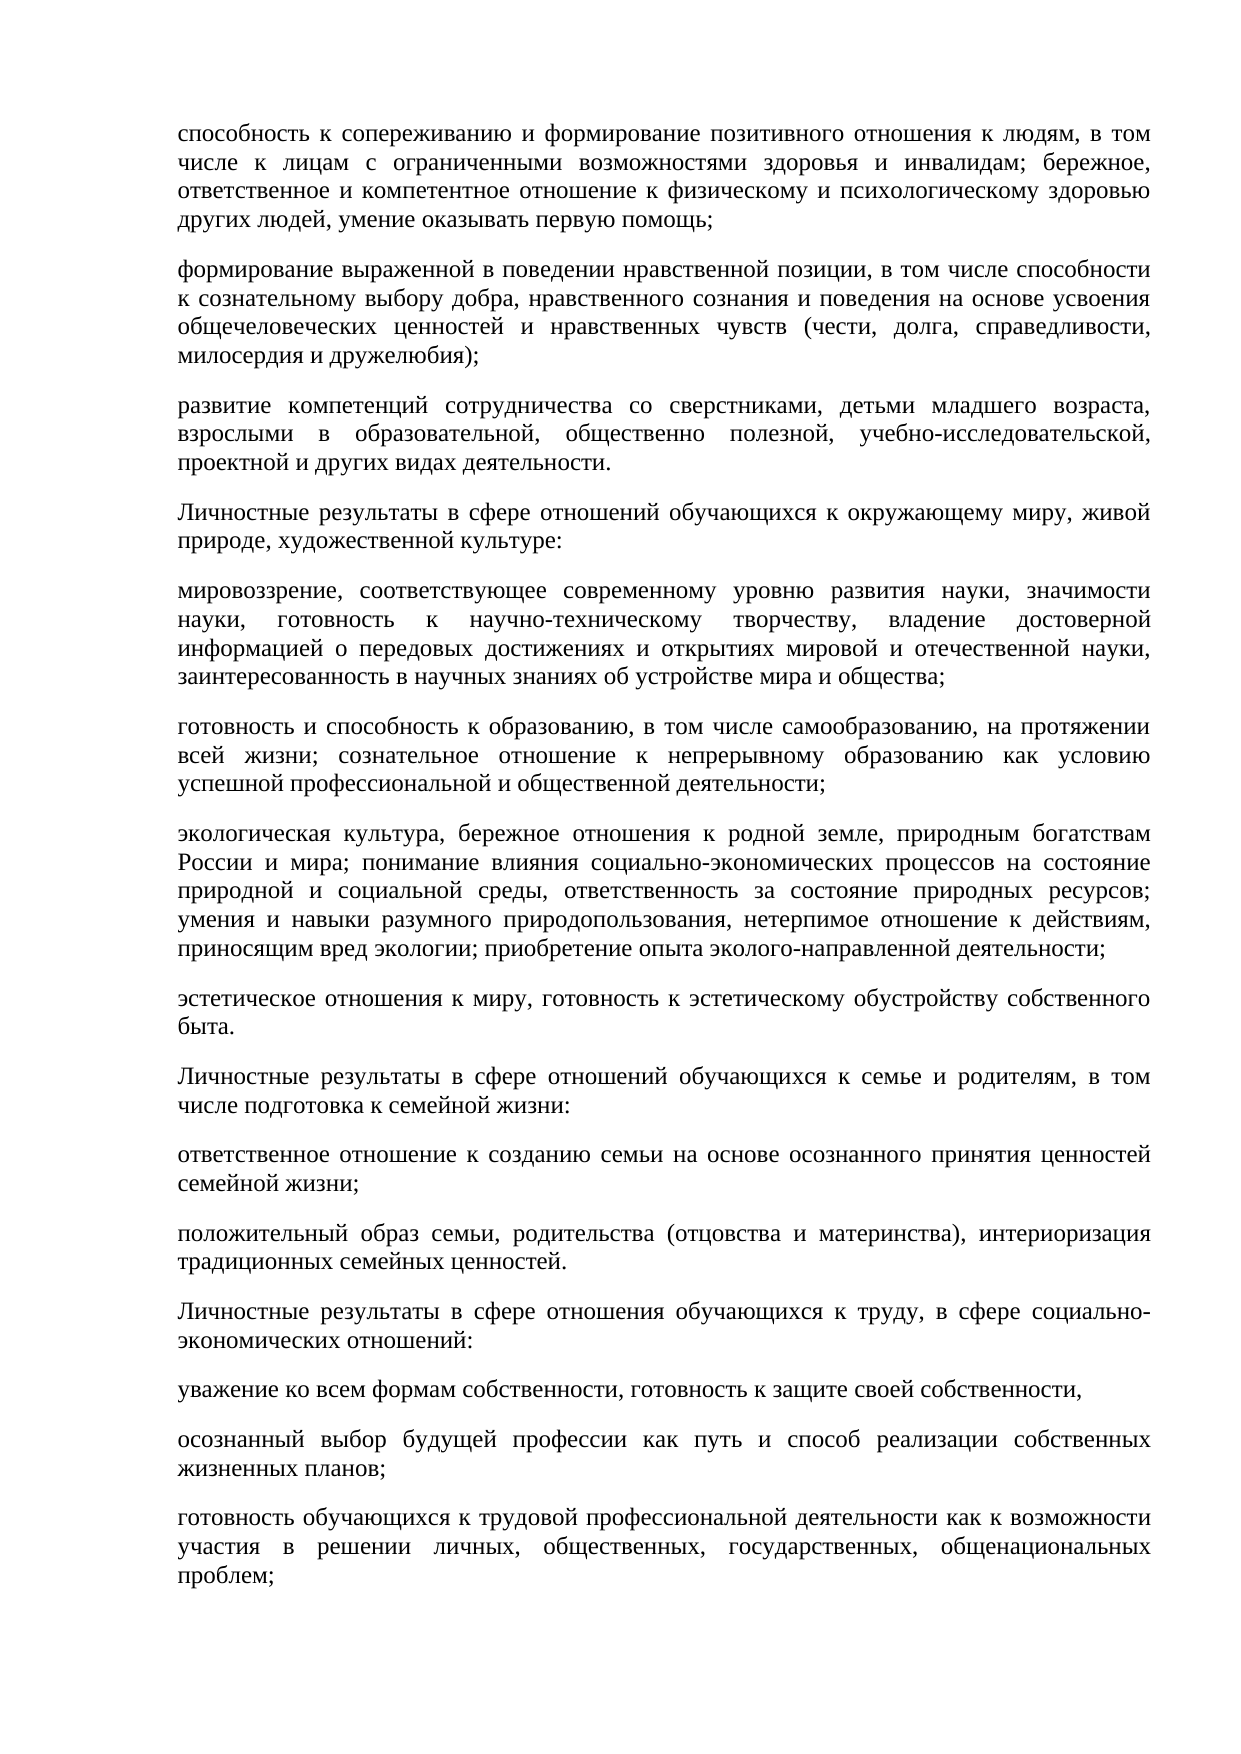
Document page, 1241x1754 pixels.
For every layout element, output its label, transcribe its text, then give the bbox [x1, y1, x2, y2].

text экологическая культура, бережное отношения к родной земле, природным богатствам России и мира; понимание влияния социально-экономических процессов на состояние природной и социальной среды, ответственность за состояние природных ресурсов; умения и навыки разумного природопользования, нетерпимое отношение к действиям, приносящим вред экологии; приобретение опыта эколого-направленной деятельности; [177, 818, 1152, 962]
text уважение ко всем формам собственности, готовность к защите своей собственности, [177, 1374, 1152, 1403]
text готовность и способность к образованию, в том числе самообразованию, на протяжении всей жизни; сознательное отношение к непрерывному образованию как условию успешной профессиональной и общественной деятельности; [177, 711, 1152, 797]
text мировоззрение, соответствующее современному уровню развития науки, значимости науки, готовность к научно-техническому творчеству, владение достоверной информацией о передовых достижениях и открытиях мировой и отечественной науки, заинтересованность в научных знаниях об устройстве мира и общества; [177, 575, 1152, 690]
text Личностные результаты в сфере отношений обучающихся к окружающему миру, живой природе, художественной культуре: [177, 497, 1152, 554]
text осознанный выбор будущей профессии как путь и способ реализации собственных жизненных планов; [177, 1424, 1152, 1481]
text Личностные результаты в сфере отношения обучающихся к труду, в сфере социально-экономических отношений: [177, 1296, 1152, 1353]
text готовность обучающихся к трудовой профессиональной деятельности как к возможности участия в решении личных, общественных, государственных, общенациональных проблем; [177, 1502, 1152, 1588]
text положительный образ семьи, родительства (отцовства и материнства), интериоризация традиционных семейных ценностей. [177, 1218, 1152, 1275]
text способность к сопереживанию и формирование позитивного отношения к людям, в том числе к лицам с ограниченными возможностями здоровья и инвалидам; бережное, ответственное и компетентное отношение к физическому и психологическому здоровью других людей, умение оказывать первую помощь; [177, 118, 1152, 233]
text ответственное отношение к созданию семьи на основе осознанного принятия ценностей семейной жизни; [177, 1139, 1152, 1197]
text формирование выраженной в поведении нравственной позиции, в том числе способности к сознательному выбору добра, нравственного сознания и поведения на основе усвоения общечеловеческих ценностей и нравственных чувств (чести, долга, справедливости, милосердия и дружелюбия); [177, 254, 1152, 369]
text Личностные результаты в сфере отношений обучающихся к семье и родителям, в том числе подготовка к семейной жизни: [177, 1061, 1152, 1118]
text эстетическое отношения к миру, готовность к эстетическому обустройству собственного быта. [177, 983, 1152, 1040]
text развитие компетенций сотрудничества со сверстниками, детьми младшего возраста, взрослыми в образовательной, общественно полезной, учебно-исследовательской, проектной и других видах деятельности. [177, 390, 1152, 476]
